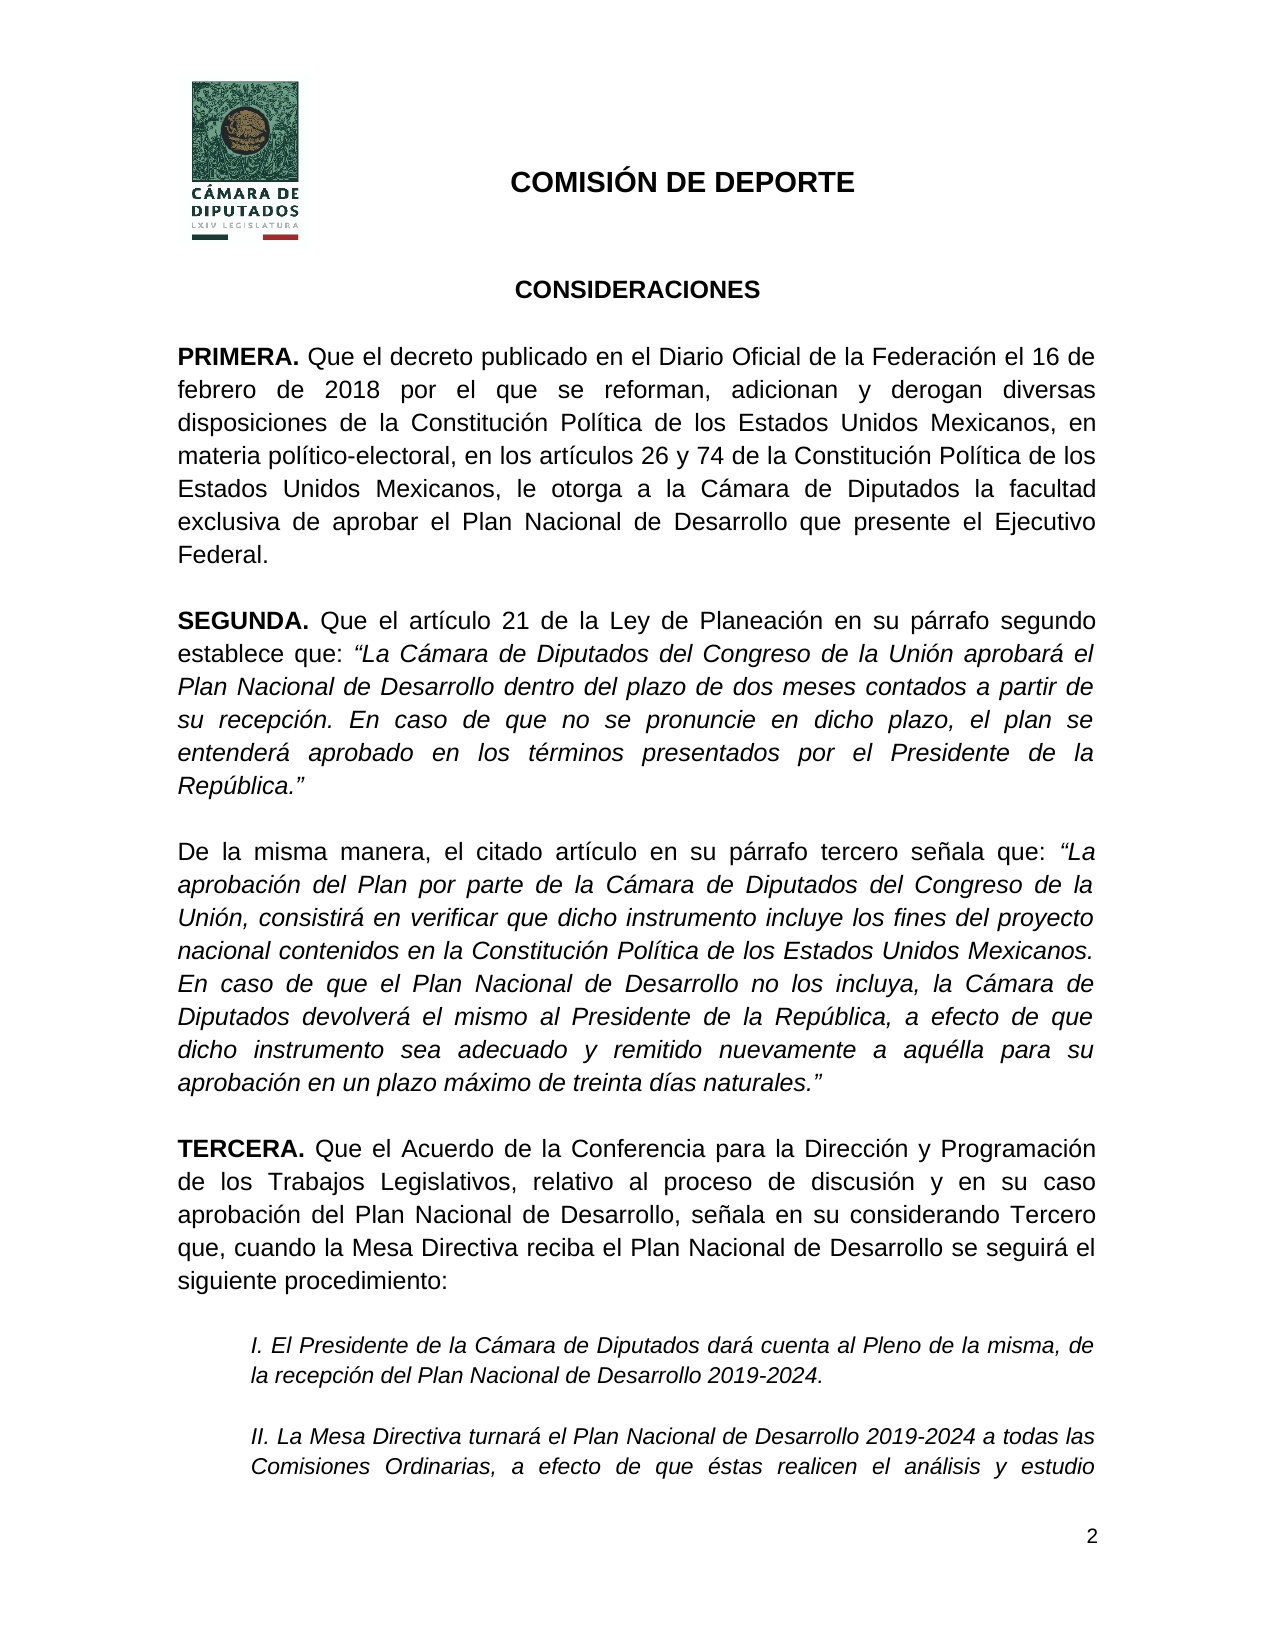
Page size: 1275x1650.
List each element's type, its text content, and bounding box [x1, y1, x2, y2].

picture [177, 73, 312, 247]
text TERCERA. Que el Acuerdo de la Conferencia para la Dirección y Programación de los Trabajos Legislativos, relativo al proceso de discusión y en su caso aprobación del Plan Nacional de Desarrollo, señala en su considerando Tercero que, cuando la Mesa Directiva reciba el Plan Nacional de Desarrollo se seguirá el siguiente procedimiento: [177, 1134, 1098, 1295]
text CONSIDERACIONES [177, 276, 1098, 304]
text De la misma manera, el citado artículo en su párrafo tercero señala que: “La aprobación del Plan por parte de la Cámara de Diputados del Congreso de la Unión, consistirá en verificar que dicho instrumento incluye los fines del proyecto nacional contenidos en la Constitución Política de los Estados Unidos Mexicanos. En caso de que el Plan Nacional de Desarrollo no los incluya, la Cámara de Diputados devolverá el mismo al Presidente de la República, a efecto de que dicho instrumento sea adecuado y remitido nuevamente a aquélla para su aprobación en un plazo máximo de treinta días naturales.” [177, 837, 1098, 1097]
text I. El Presidente de la Cámara de Diputados dará cuenta al Pleno de la misma, de la recepción del Plan Nacional de Desarrollo 2019-2024. [251, 1332, 1098, 1389]
text PRIMERA. Que el decreto publicado en el Diario Oficial de la Federación el 16 de febrero de 2018 por el que se reforman, adicionan y derogan diversas disposiciones de la Constitución Política de los Estados Unidos Mexicanos, en materia político-electoral, en los artículos 26 y 74 de la Constitución Política de los Estados Unidos Mexicanos, le otorga a la Cámara de Diputados la facultad exclusiva de aprobar el Plan Nacional de Desarrollo que presente el Ejecutivo Federal. [177, 342, 1098, 568]
text SEGUNDA. Que el artículo 21 de la Ley de Planeación en su párrafo segundo establece que: “La Cámara de Diputados del Congreso de la Unión aprobará el Plan Nacional de Desarrollo dentro del plazo de dos meses contados a partir de su recepción. En caso de que no se pronuncie en dicho plazo, el plan se entenderá aprobado en los términos presentados por el Presidente de la República.” [177, 606, 1098, 799]
